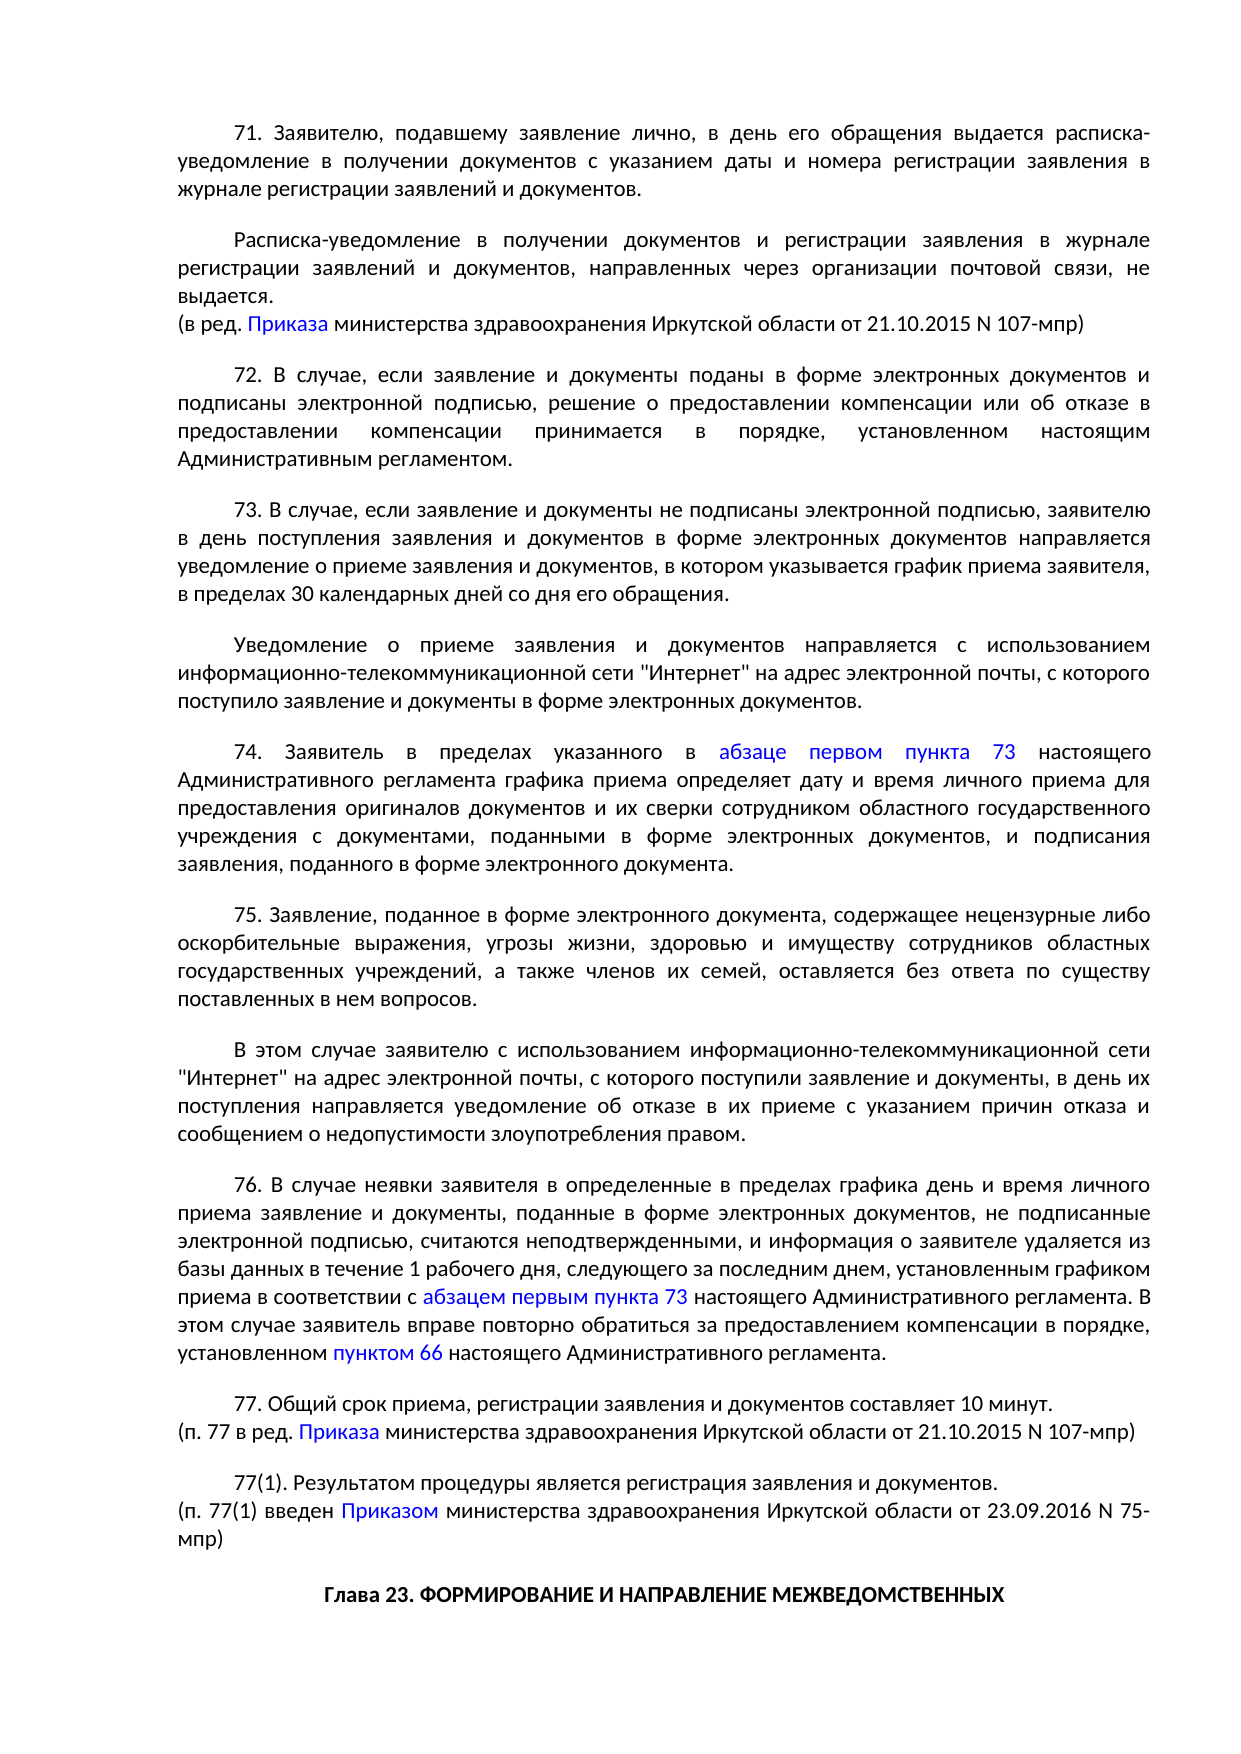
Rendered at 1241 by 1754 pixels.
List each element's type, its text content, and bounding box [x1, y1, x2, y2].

title Глава 23. ФОРМИРОВАНИЕ И НАПРАВЛЕНИЕ МЕЖВЕДОМСТВЕННЫХ [177, 1580, 1152, 1608]
text Расписка-уведомление в получении документов и регистрации заявления в журнале регистрации заявлений и документов, направленных через организации почтовой связи, не выдается. [177, 225, 1152, 309]
text 74. Заявитель в пределах указанного в абзаце первом пункта 73 настоящего Административного регламента графика приема определяет дату и время личного приема для предоставления оригиналов документов и их сверки сотрудником областного государственного учреждения с документами, поданными в форме электронных документов, и подписания заявления, поданного в форме электронного документа. [177, 737, 1152, 877]
text Уведомление о приеме заявления и документов направляется с использованием информационно-телекоммуникационной сети "Интернет" на адрес электронной почты, с которого поступило заявление и документы в форме электронных документов. [177, 630, 1152, 714]
text 72. В случае, если заявление и документы поданы в форме электронных документов и подписаны электронной подписью, решение о предоставлении компенсации или об отказе в предоставлении компенсации принимается в порядке, установленном настоящим Административным регламентом. [177, 360, 1152, 472]
text (в ред. Приказа министерства здравоохранения Иркутской области от 21.10.2015 N 107-мпр) [177, 309, 1152, 337]
text (п. 77(1) введен Приказом министерства здравоохранения Иркутской области от 23.09.2016 N 75-мпр) [177, 1496, 1152, 1552]
text В этом случае заявителю с использованием информационно-телекоммуникационной сети "Интернет" на адрес электронной почты, с которого поступили заявление и документы, в день их поступления направляется уведомление об отказе в их приеме с указанием причин отказа и сообщением о недопустимости злоупотребления правом. [177, 1035, 1152, 1147]
text 73. В случае, если заявление и документы не подписаны электронной подписью, заявителю в день поступления заявления и документов в форме электронных документов направляется уведомление о приеме заявления и документов, в котором указывается график приема заявителя, в пределах 30 календарных дней со дня его обращения. [177, 495, 1152, 607]
text 77(1). Результатом процедуры является регистрация заявления и документов. [177, 1468, 1152, 1496]
text 75. Заявление, поданное в форме электронного документа, содержащее нецензурные либо оскорбительные выражения, угрозы жизни, здоровью и имуществу сотрудников областных государственных учреждений, а также членов их семей, оставляется без ответа по существу поставленных в нем вопросов. [177, 900, 1152, 1012]
text (п. 77 в ред. Приказа министерства здравоохранения Иркутской области от 21.10.2015 N 107-мпр) [177, 1417, 1152, 1445]
text 77. Общий срок приема, регистрации заявления и документов составляет 10 минут. [177, 1389, 1152, 1417]
text 71. Заявителю, подавшему заявление лично, в день его обращения выдается расписка-уведомление в получении документов с указанием даты и номера регистрации заявления в журнале регистрации заявлений и документов. [177, 118, 1152, 202]
text 76. В случае неявки заявителя в определенные в пределах графика день и время личного приема заявление и документы, поданные в форме электронных документов, не подписанные электронной подписью, считаются неподтвержденными, и информация о заявителе удаляется из базы данных в течение 1 рабочего дня, следующего за последним днем, установленным графиком приема в соответствии с абзацем первым пункта 73 настоящего Административного регламента. В этом случае заявитель вправе повторно обратиться за предоставлением компенсации в порядке, установленном пунктом 66 настоящего Административного регламента. [177, 1170, 1152, 1366]
